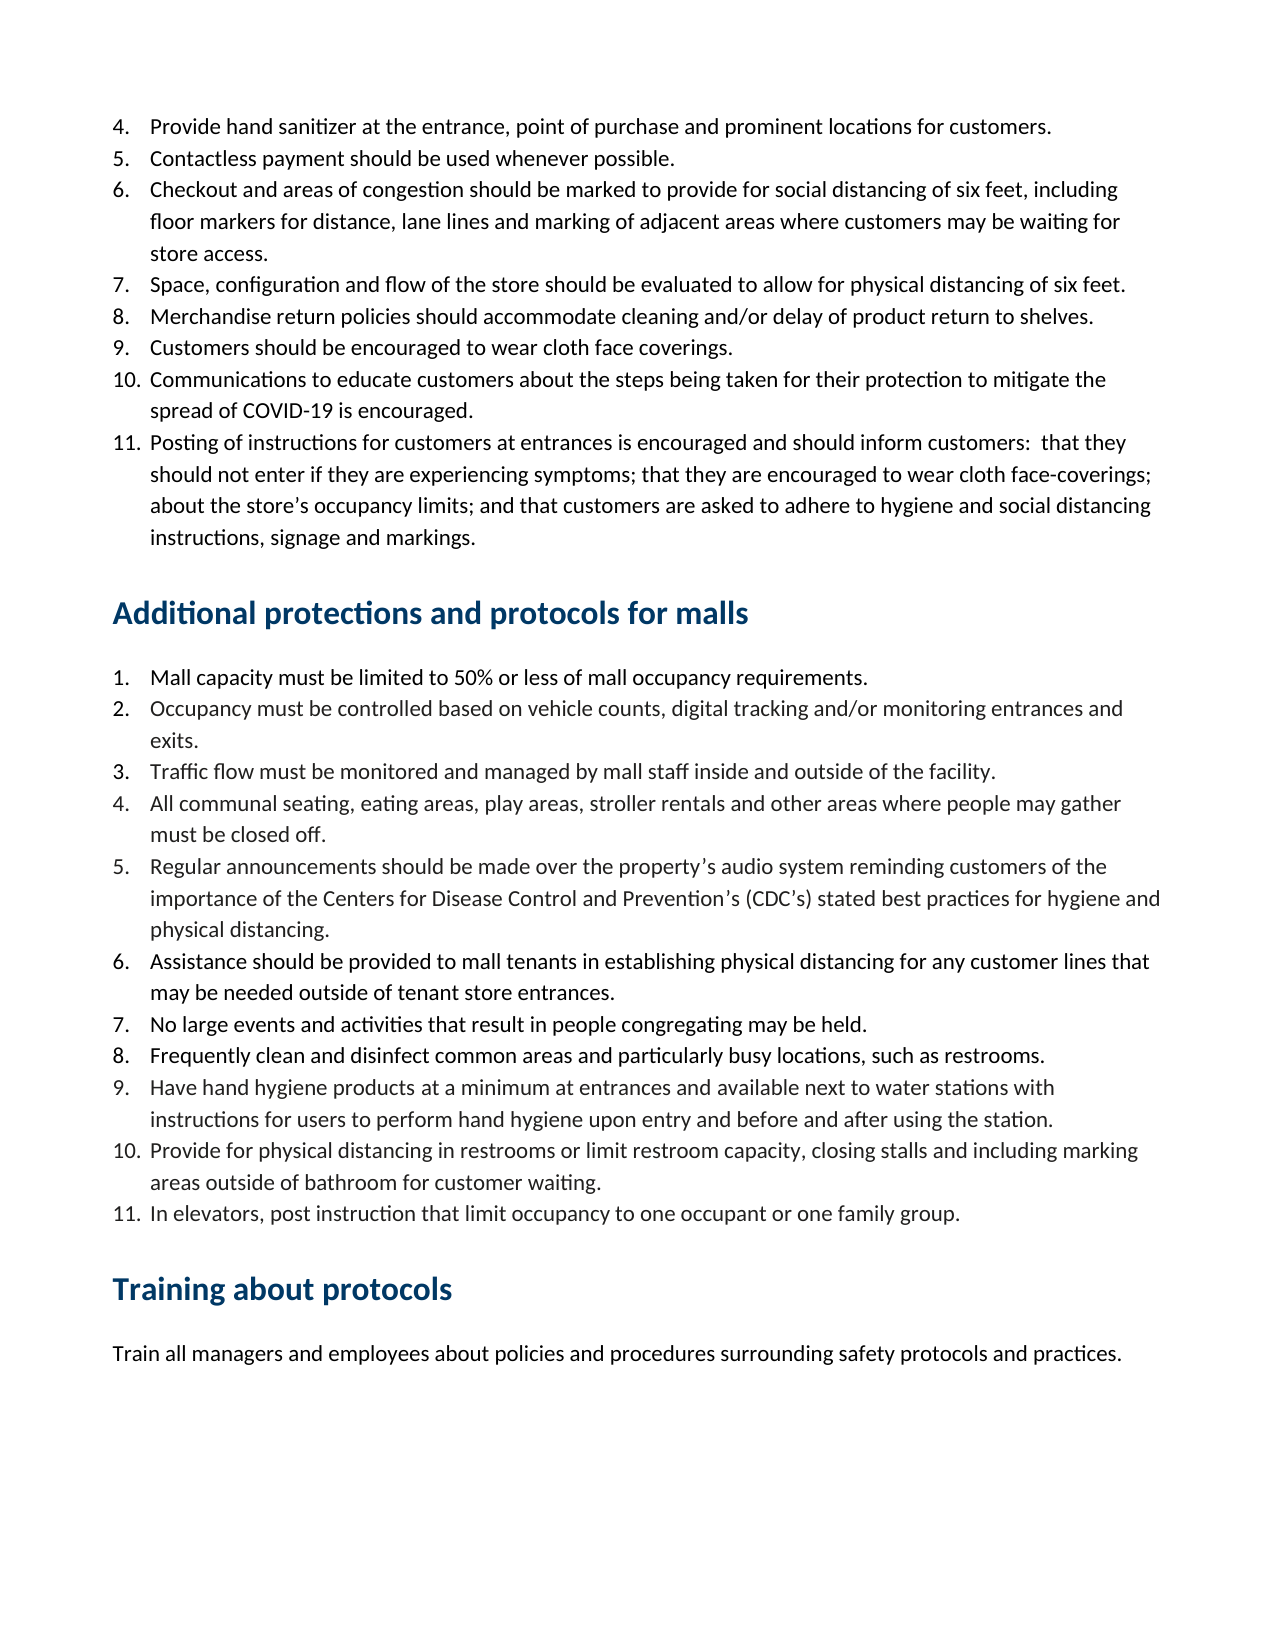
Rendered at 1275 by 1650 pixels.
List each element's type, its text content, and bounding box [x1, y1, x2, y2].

list Mall capacity must be limited to 50% or less of mall occupancy requirements. [112, 663, 1162, 691]
list Provide hand sanitizer at the entrance, point of purchase and prominent locations for customers. [112, 112, 1162, 141]
list Regular announcements should be made over the propertyʼs audio system reminding customers of the importance of the Centers for Disease Control and Preventionʼs (CDCʼs) stated best practices for hygiene and physical distancing. [112, 852, 1162, 943]
list Have hand hygiene products at a minimum at entrances and available next to water stations with instructions for users to perform hand hygiene upon entry and before and after using the station. [112, 1073, 1162, 1133]
subtitle Additional protections and protocols for malls [112, 592, 1162, 633]
list Space, configuration and flow of the store should be evaluated to allow for physical distancing of six feet. [112, 270, 1162, 298]
list Checkout and areas of congestion should be marked to provide for social distancing of six feet, including floor markers for distance, lane lines and marking of adjacent areas where customers may be waiting for store access. [112, 176, 1162, 267]
list Traffic flow must be monitored and managed by mall staff inside and outside of the facility. [112, 757, 1162, 786]
list Occupancy must be controlled based on vehicle counts, digital tracking and/or monitoring entrances and exits. [112, 694, 1162, 754]
list Frequently clean and disinfect common areas and particularly busy locations, such as restrooms. [112, 1042, 1162, 1069]
list All communal seating, eating areas, play areas, stroller rentals and other areas where people may gather must be closed off. [112, 789, 1162, 849]
list Merchandise return policies should accommodate cleaning and/or delay of product return to shelves. [112, 302, 1162, 330]
list Customers should be encouraged to wear cloth face coverings. [112, 333, 1162, 361]
list No large events and activities that result in people congregating may be held. [112, 1010, 1162, 1038]
list Posting of instructions for customers at entrances is encouraged and should inform customers: that they should not enter if they are experiencing symptoms; that they are encouraged to wear cloth face-coverings; about the store’s occupancy limits; and that customers are asked to adhere to hygiene and social distancing instructions, signage and markings. [112, 428, 1162, 551]
list Contactless payment should be used whenever possible. [112, 144, 1162, 172]
subtitle Training about protocols [112, 1268, 1162, 1309]
list Provide for physical distancing in restrooms or limit restroom capacity, closing stalls and including marking areas outside of bathroom for customer waiting. [112, 1136, 1162, 1196]
list Assistance should be provided to mall tenants in establishing physical distancing for any customer lines that may be needed outside of tenant store entrances. [112, 947, 1162, 1006]
list Communications to educate customers about the steps being taken for their protection to mitigate the spread of COVID-19 is encouraged. [112, 365, 1162, 424]
list In elevators, post instruction that limit occupancy to one occupant or one family group. [112, 1199, 1162, 1227]
text Train all managers and employees about policies and procedures surrounding safety protocols and practices. [112, 1339, 1162, 1367]
